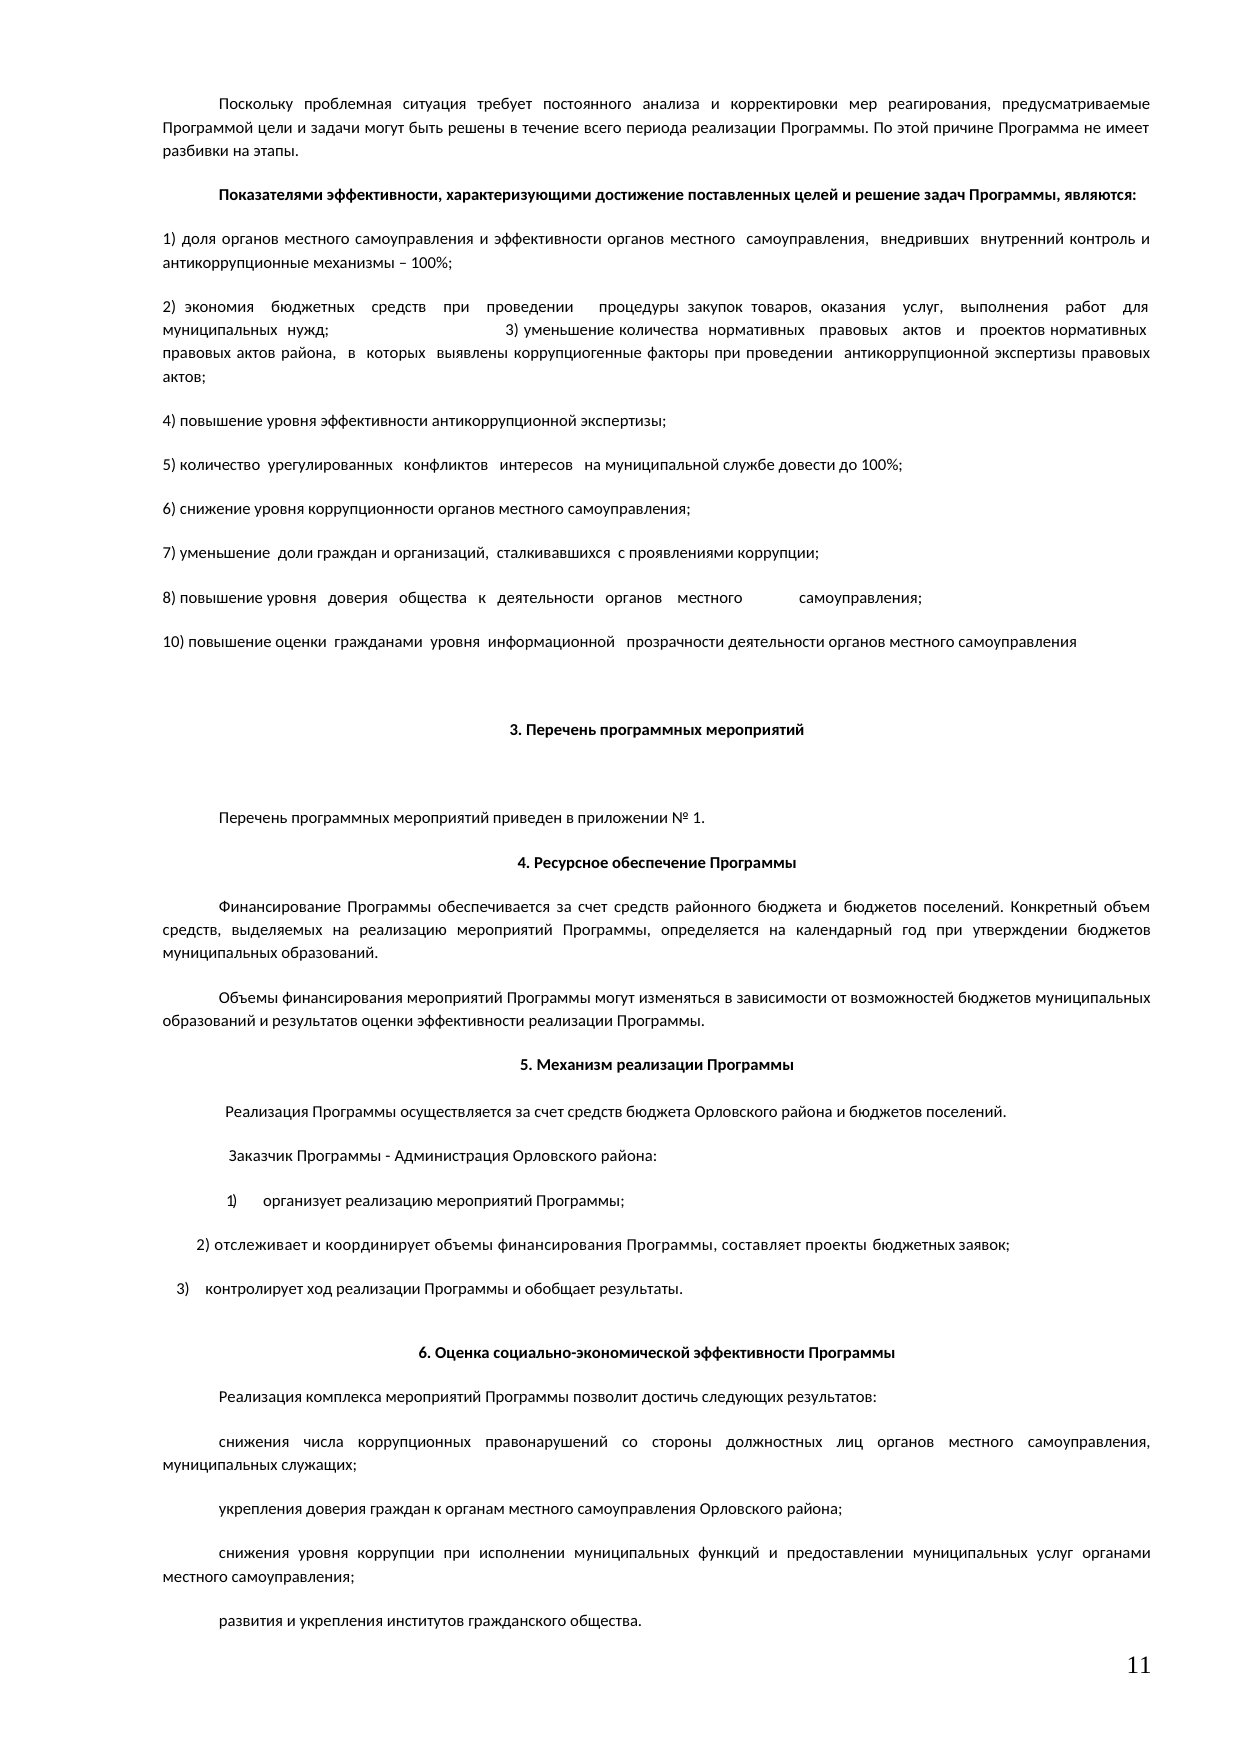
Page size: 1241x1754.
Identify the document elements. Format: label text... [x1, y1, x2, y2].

text 1) организует реализацию мероприятий Программы; [169, 1190, 1108, 1210]
text 6) снижение уровня коррупционности органов местного самоуправления; [162, 499, 1152, 519]
text 2) экономия бюджетных средств при проведении процедуры закупок товаров, оказания услуг, выполнения работ для муниципальных нужд; 3) уменьшение количества нормативных правовых актов и проектов нормативных правовых актов района, в которых выявлены коррупциогенные факторы при проведении антикоррупционной экспертизы правовых актов; [162, 296, 1152, 386]
text развития и укрепления институтов гражданского общества. [162, 1610, 1152, 1630]
text 6. Оценка социально-экономической эффективности Программы [162, 1343, 1152, 1363]
text снижения числа коррупционных правонарушений со стороны должностных лиц органов местного самоуправления, муниципальных служащих; [162, 1431, 1152, 1474]
text снижения уровня коррупции при исполнении муниципальных функций и предоставлении муниципальных услуг органами местного самоуправления; [162, 1543, 1152, 1586]
text Объемы финансирования мероприятий Программы могут изменяться в зависимости от возможностей бюджетов муниципальных образований и результатов оценки эффективности реализации Программы. [162, 987, 1152, 1031]
text 8) повышение уровня доверия общества к деятельности органов местного самоуправления; [162, 587, 1152, 607]
text 2) отслеживает и координирует объемы финансирования Программы, составляет проекты бюджетных заявок; [168, 1234, 1108, 1254]
text 4) повышение уровня эффективности антикоррупционной экспертизы; [162, 410, 1152, 431]
text Заказчик Программы - Администрация Орловского района: [229, 1146, 1152, 1166]
text 10) повышение оценки гражданами уровня информационной прозрачности деятельности органов местного самоуправления [162, 631, 1152, 651]
text 7) уменьшение доли граждан и организаций, сталкивавшихся с проявлениями коррупции; [162, 543, 1152, 563]
text 1) доля органов местного самоуправления и эффективности органов местного самоуправления, внедривших внутренний контроль и антикоррупционные механизмы – 100%; [162, 229, 1152, 272]
text Перечень программных мероприятий приведен в приложении № 1. [162, 808, 1152, 828]
text 5. Механизм реализации Программы [162, 1054, 1152, 1075]
text Показателями эффективности, характеризующими достижение поставленных целей и решение задач Программы, являются: [162, 184, 1152, 205]
text Реализация комплекса мероприятий Программы позволит достичь следующих результатов: [162, 1387, 1152, 1407]
text Финансирование Программы обеспечивается за счет средств районного бюджета и бюджетов поселений. Конкретный объем средств, выделяемых на реализацию мероприятий Программы, определяется на календарный год при утверждении бюджетов муниципальных образований. [162, 896, 1152, 963]
text Реализация Программы осуществляется за счет средств бюджета Орловского района и бюджетов поселений. [168, 1101, 1089, 1122]
text 4. Ресурсное обеспечение Программы [162, 852, 1152, 872]
text Поскольку проблемная ситуация требует постоянного анализа и корректировки мер реагирования, предусматриваемые Программой цели и задачи могут быть решены в течение всего периода реализации Программы. По этой причине Программа не имеет разбивки на этапы. [162, 94, 1152, 161]
list контролирует ход реализации Программы и обобщает результаты. [162, 1278, 1152, 1298]
text 5) количество урегулированных конфликтов интересов на муниципальной службе довести до 100%; [162, 454, 1152, 475]
text укрепления доверия граждан к органам местного самоуправления Орловского района; [162, 1498, 1152, 1519]
text 3. Перечень программных мероприятий [162, 719, 1152, 740]
